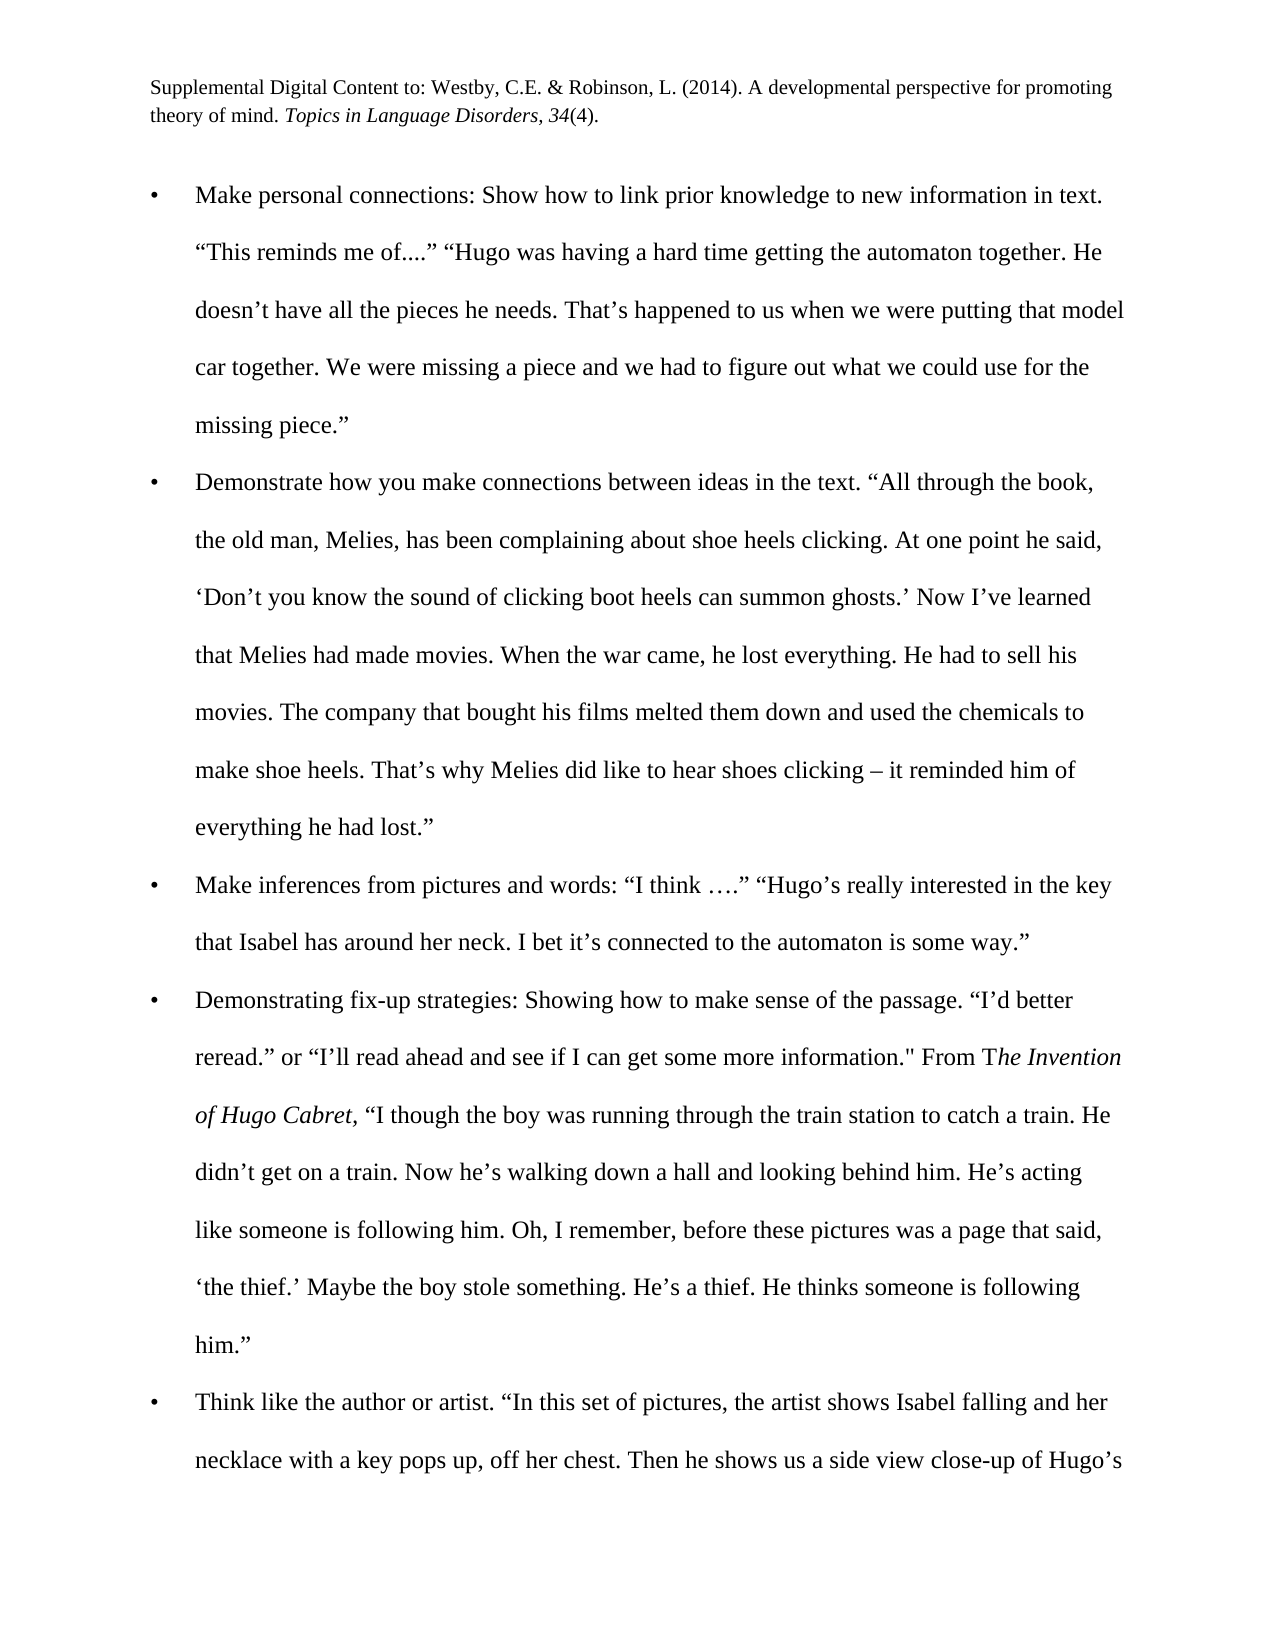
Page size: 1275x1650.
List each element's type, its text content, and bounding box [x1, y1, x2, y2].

list Demonstrate how you make connections between ideas in the text. “All through the book, the old man, Melies, has been complaining about shoe heels clicking. At one point he said, ‘Don’t you know the sound of clicking boot heels can summon ghosts.’ Now I’ve learned that Melies had made movies. When the war came, he lost everything. He had to sell his movies. The company that bought his films melted them down and used the chemicals to make shoe heels. That’s why Melies did like to hear shoes clicking – it reminded him of everything he had lost.” [150, 467, 1125, 841]
list Make inferences from pictures and words: “I think ….” “Hugo’s really interested in the key that Isabel has around her neck. I bet it’s connected to the automaton is some way.” [150, 870, 1125, 956]
list Demonstrating fix-up strategies: Showing how to make sense of the passage. “I’d better reread.” or “I’ll read ahead and see if I can get some more information." From The Invention of Hugo Cabret, “I though the boy was running through the train station to catch a train. He didn’t get on a train. Now he’s walking down a hall and looking behind him. He’s acting like someone is following him. Oh, I remember, before these pictures was a page that said, ‘the thief.’ Maybe the boy stole something. He’s a thief. He thinks someone is following him.” [150, 985, 1125, 1358]
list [150, 1387, 1125, 1473]
list Make personal connections: Show how to link prior knowledge to new information in text. “This reminds me of....” “Hugo was having a hard time getting the automaton together. He doesn’t have all the pieces he needs. That’s happened to us when we were putting that model car together. We were missing a piece and we had to figure out what we could use for the missing piece.” [150, 180, 1125, 438]
